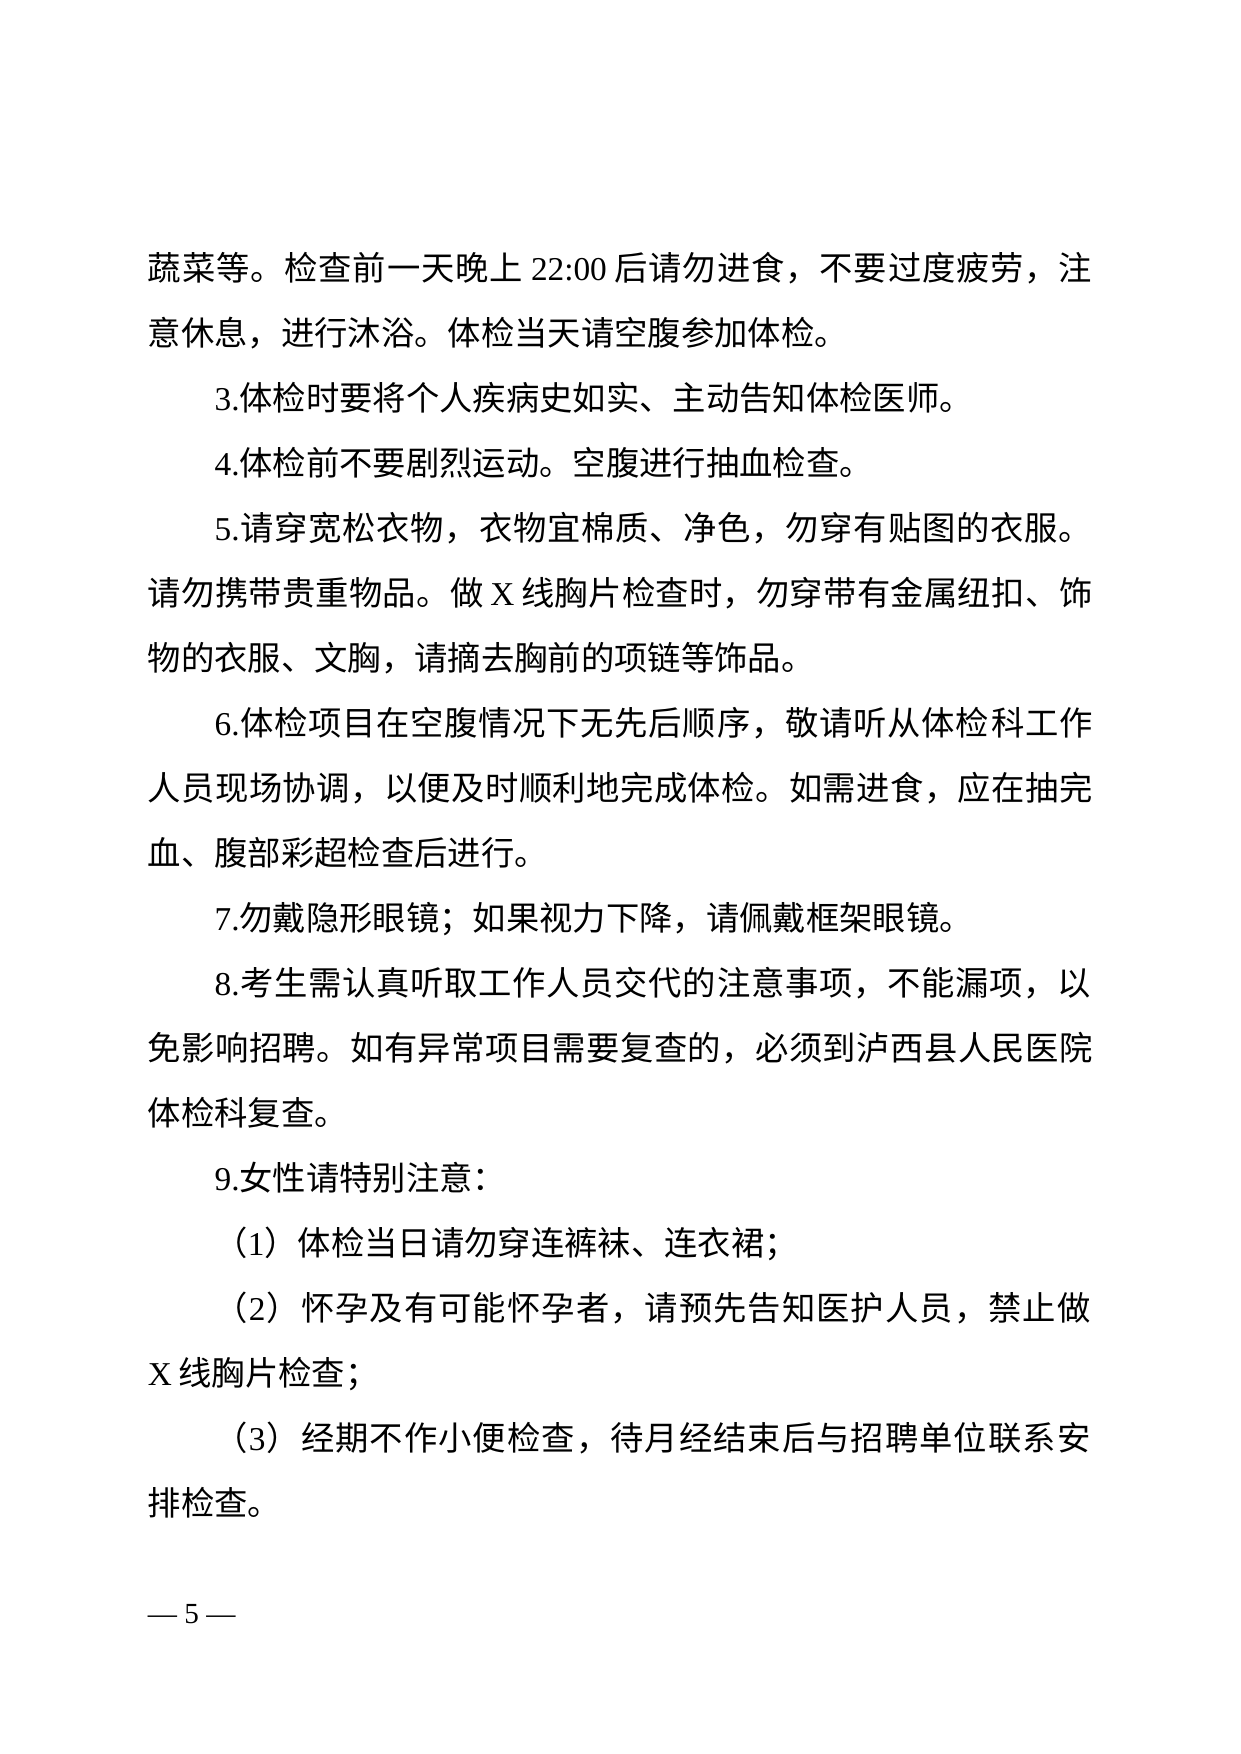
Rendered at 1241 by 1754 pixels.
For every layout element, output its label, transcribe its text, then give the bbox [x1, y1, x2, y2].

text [148, 233, 1093, 363]
text 3.体检时要将个人疾病史如实、主动告知体检医师。 [148, 363, 1093, 428]
text 5.请穿宽松衣物，衣物宜棉质、净色，勿穿有贴图的衣服。请勿携带贵重物品。做X线胸片检查时，勿穿带有金属纽扣、饰物的衣服、文胸，请摘去胸前的项链等饰品。 [148, 493, 1093, 688]
text 7.勿戴隐形眼镜；如果视力下降，请佩戴框架眼镜。 [148, 883, 1093, 948]
text 6.体检项目在空腹情况下无先后顺序，敬请听从体检科工作人员现场协调，以便及时顺利地完成体检。如需进食，应在抽完血、腹部彩超检查后进行。 [148, 688, 1093, 883]
text 9.女性请特别注意： [148, 1143, 1093, 1208]
text （3）经期不作小便检查，待月经结束后与招聘单位联系安排检查。 [148, 1403, 1093, 1533]
text （2）怀孕及有可能怀孕者，请预先告知医护人员，禁止做X线胸片检查； [148, 1273, 1093, 1403]
text 4.体检前不要剧烈运动。空腹进行抽血检查。 [148, 428, 1093, 493]
text 8.考生需认真听取工作人员交代的注意事项，不能漏项，以免影响招聘。如有异常项目需要复查的，必须到泸西县人民医院体检科复查。 [148, 948, 1093, 1143]
text （1）体检当日请勿穿连裤袜、连衣裙； [148, 1208, 1093, 1273]
